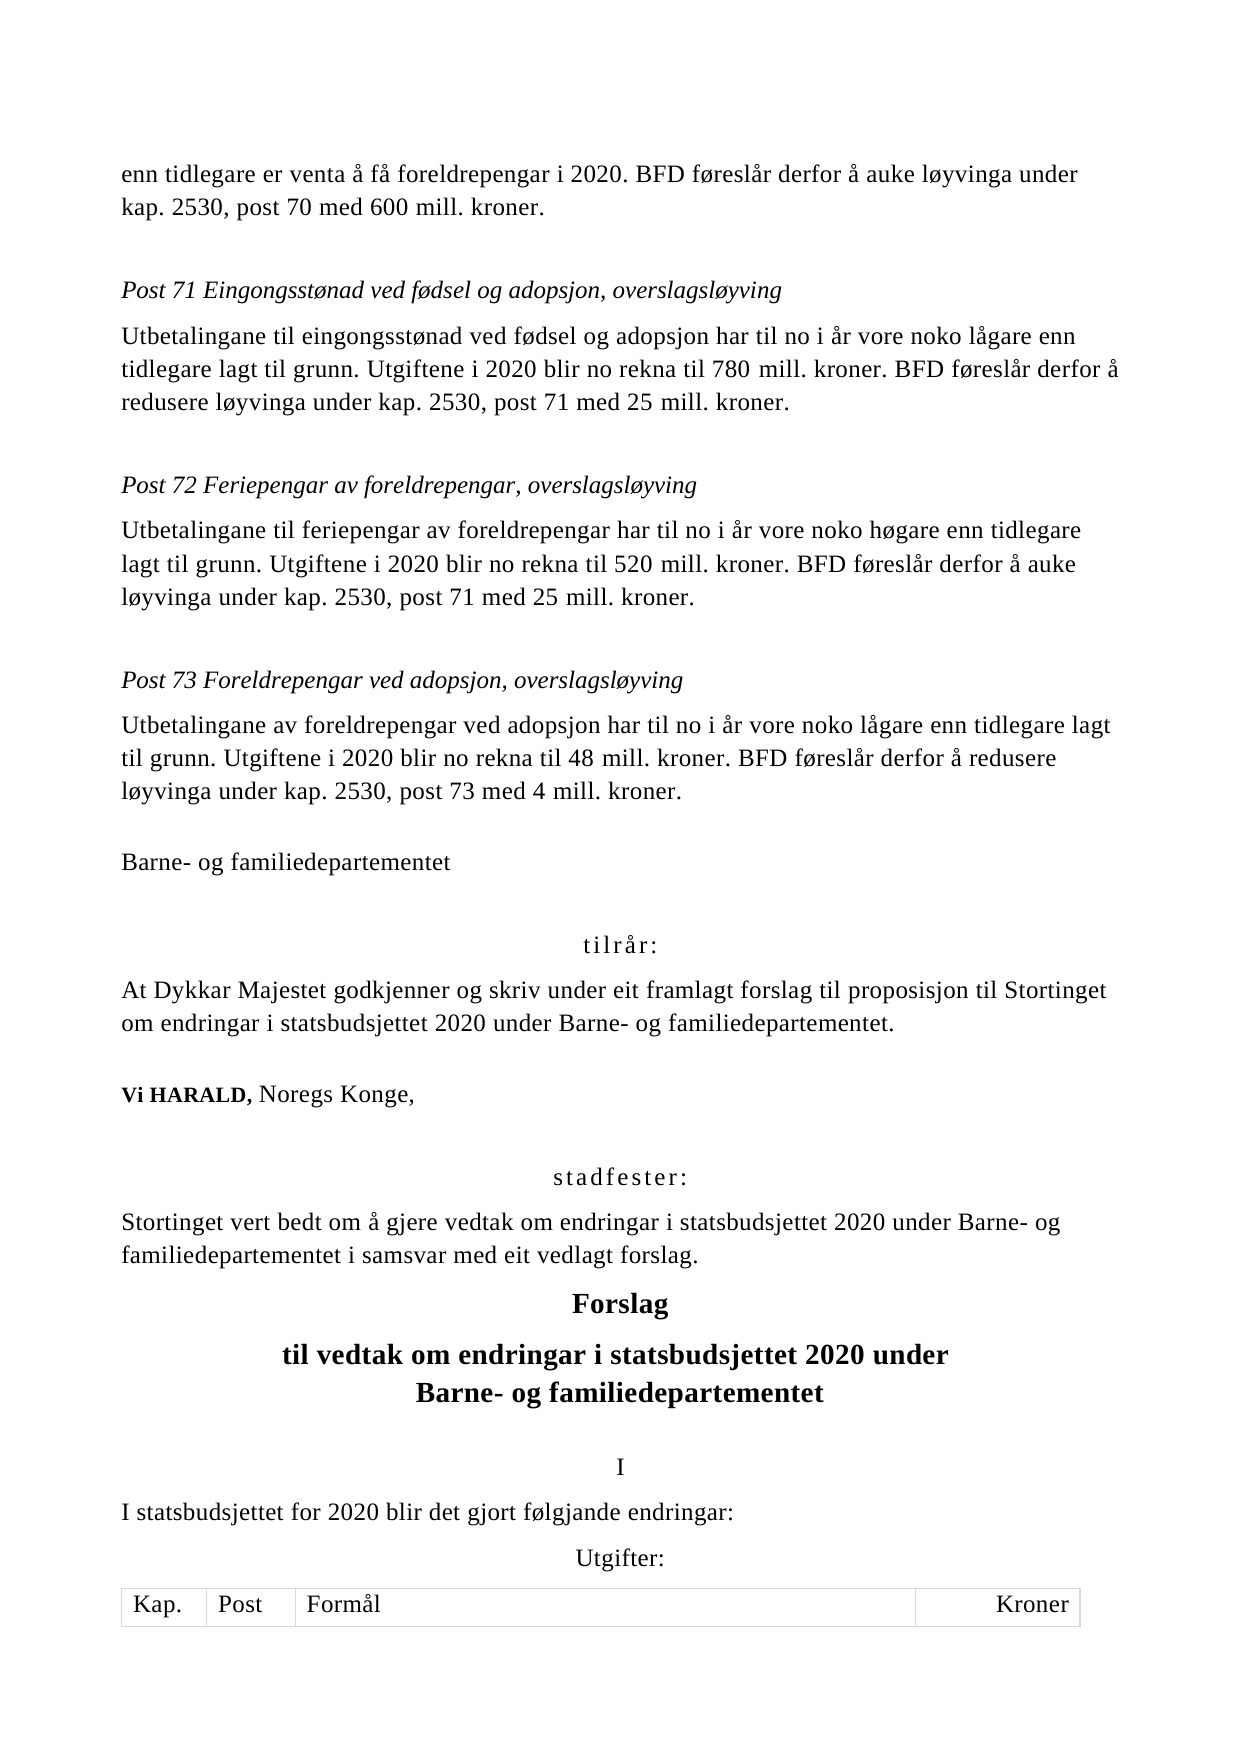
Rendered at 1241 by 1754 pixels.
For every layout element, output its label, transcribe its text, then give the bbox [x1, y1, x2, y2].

text Utbetalingane til feriepengar av foreldrepengar har til no i år vore noko høgare enn tidlegare lagt til grunn. Utgiftene i 2020 blir no rekna til 520 mill. kroner. BFD føreslår derfor å auke løyvinga under kap. 2530, post 71 med 25 mill. kroner. [121, 516, 1119, 610]
text I [121, 1452, 1119, 1480]
text Stortinget vert bedt om å gjere vedtak om endringar i statsbudsjettet 2020 under Barne- og familiedepartementet i samsvar med eit vedlagt forslag. [121, 1207, 1119, 1269]
table_header Post [207, 1589, 295, 1626]
text Utbetalingane av foreldrepengar ved adopsjon har til no i år vore noko lågare enn tidlegare lagt til grunn. Utgiftene i 2020 blir no rekna til 48 mill. kroner. BFD føreslår derfor å redusere løyvinga under kap. 2530, post 73 med 4 mill. kroner. [121, 710, 1119, 805]
text Post 72 Feriepengar av foreldrepengar, overslagsløyving [121, 470, 1119, 499]
table_header Kroner [916, 1589, 1079, 1626]
text Forslag [121, 1286, 1119, 1319]
text I statsbudsjettet for 2020 blir det gjort følgjande endringar: [121, 1497, 1119, 1526]
text stadfester: [121, 1162, 1119, 1191]
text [121, 159, 1119, 221]
text Post 71 Eingongsstønad ved fødsel og adopsjon, overslagsløyving [121, 276, 1119, 304]
text Barne- og familiedepartementet [121, 847, 1119, 876]
text tilrår: [121, 930, 1119, 958]
text Post 73 Foreldrepengar ved adopsjon, overslagsløyving [121, 665, 1119, 693]
table_header Formål [296, 1589, 915, 1626]
text Vi HARALD, Noregs Konge, [121, 1079, 1119, 1108]
text til vedtak om endringar i statsbudsjettet 2020 under Barne- og familiedepartementet [121, 1337, 1119, 1409]
text Utbetalingane til eingongsstønad ved fødsel og adopsjon har til no i år vore noko lågare enn tidlegare lagt til grunn. Utgiftene i 2020 blir no rekna til 780 mill. kroner. BFD føreslår derfor å redusere løyvinga under kap. 2530, post 71 med 25 mill. kroner. [121, 321, 1119, 416]
table_header Kap. [122, 1589, 206, 1626]
text At Dykkar Majestet godkjenner og skriv under eit framlagt forslag til proposisjon til Stortinget om endringar i statsbudsjettet 2020 under Barne- og familiedepartementet. [121, 975, 1119, 1037]
text Utgifter: [121, 1543, 1119, 1571]
